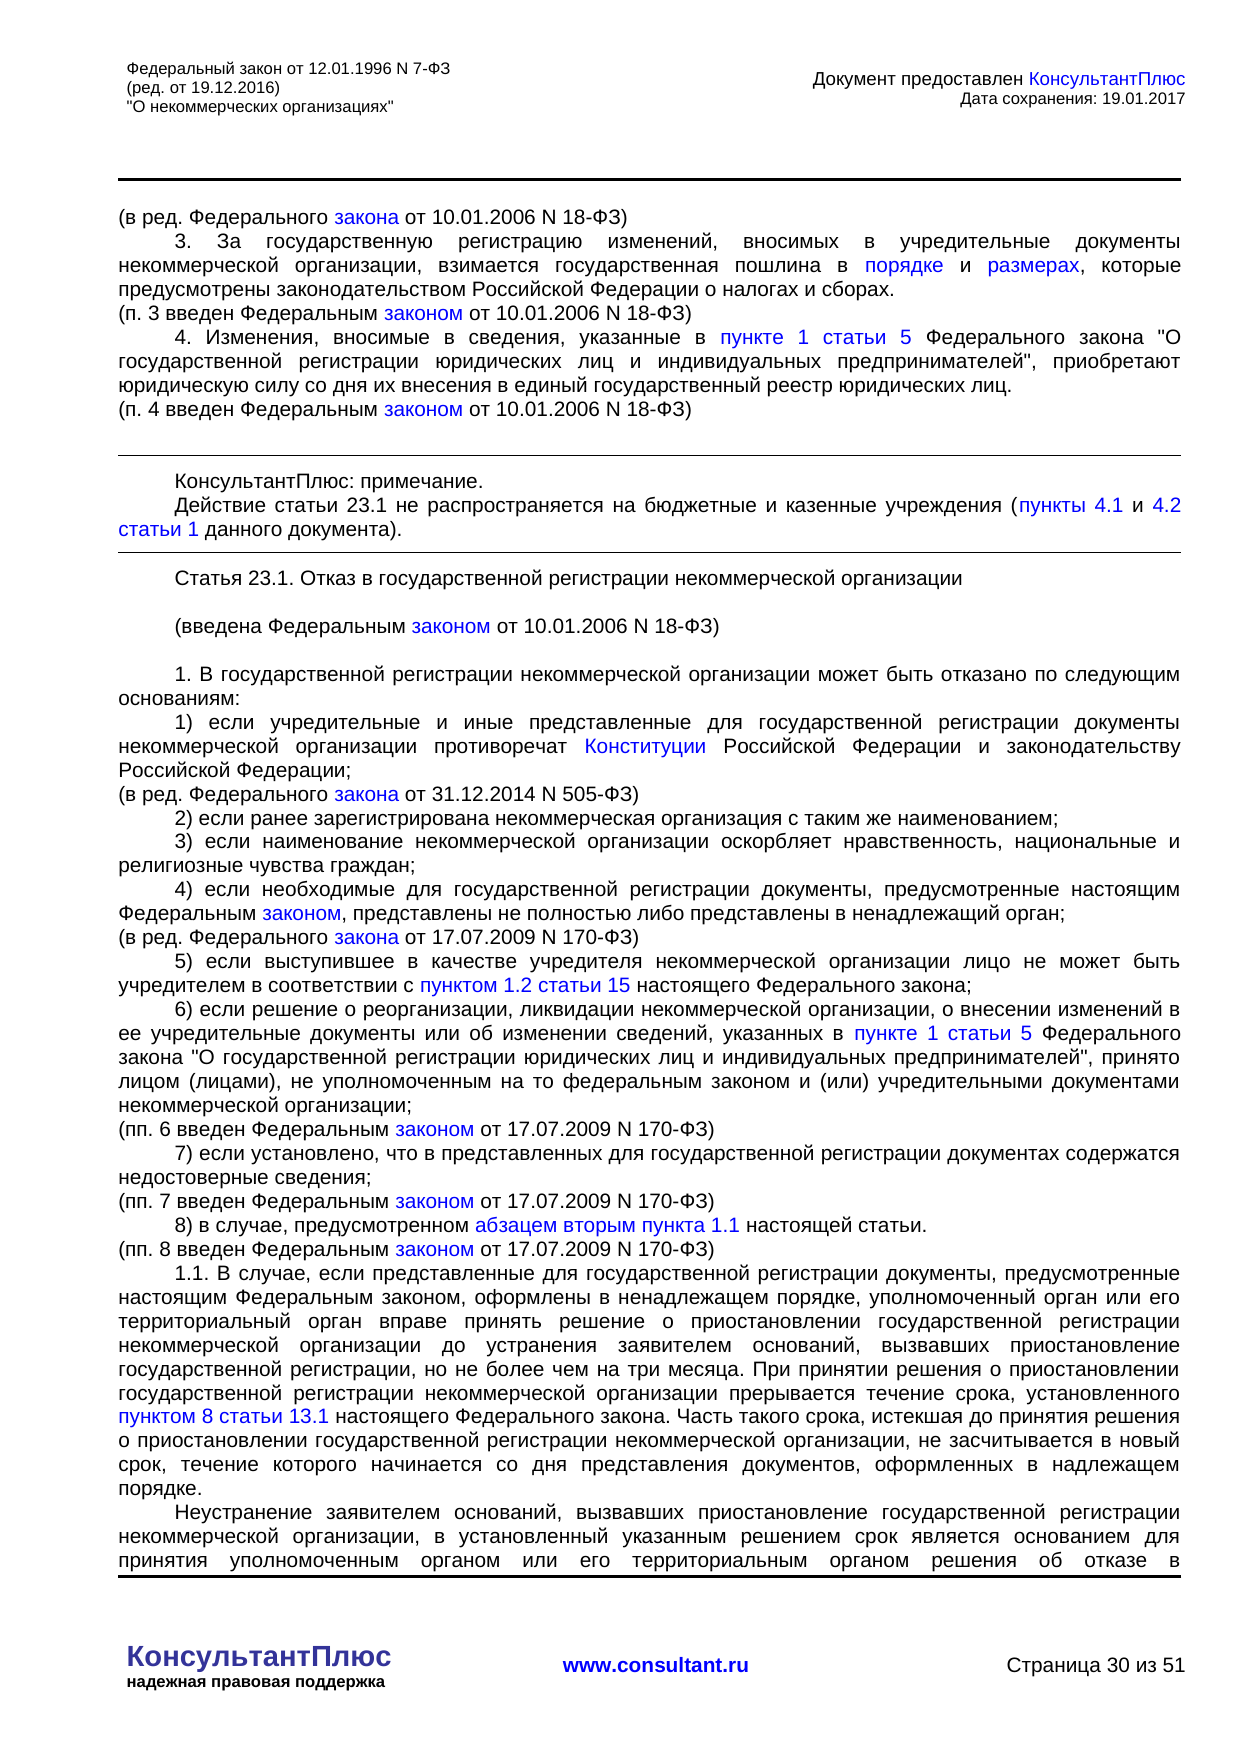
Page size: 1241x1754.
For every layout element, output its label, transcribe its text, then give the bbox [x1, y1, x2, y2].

text 7) если установлено, что в представленных для государственной регистрации документах содержатся недостоверные сведения; [118, 1141, 1181, 1189]
text (п. 4 введен Федеральным законом от 10.01.2006 N 18-ФЗ) [118, 396, 1181, 420]
text 3. За государственную регистрацию изменений, вносимых в учредительные документы некоммерческой организации, взимается государственная пошлина в порядке и размерах, которые предусмотрены законодательством Российской Федерации о налогах и сборах. [118, 229, 1181, 301]
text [118, 1500, 1181, 1572]
text (введена Федеральным законом от 10.01.2006 N 18-ФЗ) [118, 614, 1181, 638]
text 1. В государственной регистрации некоммерческой организации может быть отказано по следующим основаниям: [118, 662, 1181, 709]
text (в ред. Федерального закона от 17.07.2009 N 170-ФЗ) [118, 925, 1181, 949]
text 5) если выступившее в качестве учредителя некоммерческой организации лицо не может быть учредителем в соответствии с пунктом 1.2 статьи 15 настоящего Федерального закона; [118, 949, 1181, 997]
text КонсультантПлюс: примечание. [118, 469, 1181, 493]
text (пп. 7 введен Федеральным законом от 17.07.2009 N 170-ФЗ) [118, 1189, 1181, 1213]
text (в ред. Федерального закона от 10.01.2006 N 18-ФЗ) [118, 205, 1181, 229]
text 2) если ранее зарегистрирована некоммерческая организация с таким же наименованием; [118, 805, 1181, 829]
text 3) если наименование некоммерческой организации оскорбляет нравственность, национальные и религиозные чувства граждан; [118, 829, 1181, 877]
text Статья 23.1. Отказ в государственной регистрации некоммерческой организации [118, 566, 1181, 590]
text (пп. 6 введен Федеральным законом от 17.07.2009 N 170-ФЗ) [118, 1117, 1181, 1141]
text (в ред. Федерального закона от 31.12.2014 N 505-ФЗ) [118, 781, 1181, 805]
text 4. Изменения, вносимые в сведения, указанные в пункте 1 статьи 5 Федерального закона "О государственной регистрации юридических лиц и индивидуальных предпринимателей", приобретают юридическую силу со дня их внесения в единый государственный реестр юридических лиц. [118, 324, 1181, 396]
text (п. 3 введен Федеральным законом от 10.01.2006 N 18-ФЗ) [118, 301, 1181, 324]
text 6) если решение о реорганизации, ликвидации некоммерческой организации, о внесении изменений в ее учредительные документы или об изменении сведений, указанных в пункте 1 статьи 5 Федерального закона "О государственной регистрации юридических лиц и индивидуальных предпринимателей", принято лицом (лицами), не уполномоченным на то федеральным законом и (или) учредительными документами некоммерческой организации; [118, 997, 1181, 1117]
text 4) если необходимые для государственной регистрации документы, предусмотренные настоящим Федеральным законом, представлены не полностью либо представлены в ненадлежащий орган; [118, 877, 1181, 925]
text (пп. 8 введен Федеральным законом от 17.07.2009 N 170-ФЗ) [118, 1237, 1181, 1261]
text Действие статьи 23.1 не распространяется на бюджетные и казенные учреждения (пункты 4.1 и 4.2 статьи 1 данного документа). [118, 493, 1181, 541]
text 8) в случае, предусмотренном абзацем вторым пункта 1.1 настоящей статьи. [118, 1213, 1181, 1237]
text 1.1. В случае, если представленные для государственной регистрации документы, предусмотренные настоящим Федеральным законом, оформлены в ненадлежащем порядке, уполномоченный орган или его территориальный орган вправе принять решение о приостановлении государственной регистрации некоммерческой организации до устранения заявителем оснований, вызвавших приостановление государственной регистрации, но не более чем на три месяца. При принятии решения о приостановлении государственной регистрации некоммерческой организации прерывается течение срока, установленного пунктом 8 статьи 13.1 настоящего Федерального закона. Часть такого срока, истекшая до принятия решения о приостановлении государственной регистрации некоммерческой организации, не засчитывается в новый срок, течение которого начинается со дня представления документов, оформленных в надлежащем порядке. [118, 1261, 1181, 1500]
text 1) если учредительные и иные представленные для государственной регистрации документы некоммерческой организации противоречат Конституции Российской Федерации и законодательству Российской Федерации; [118, 709, 1181, 781]
